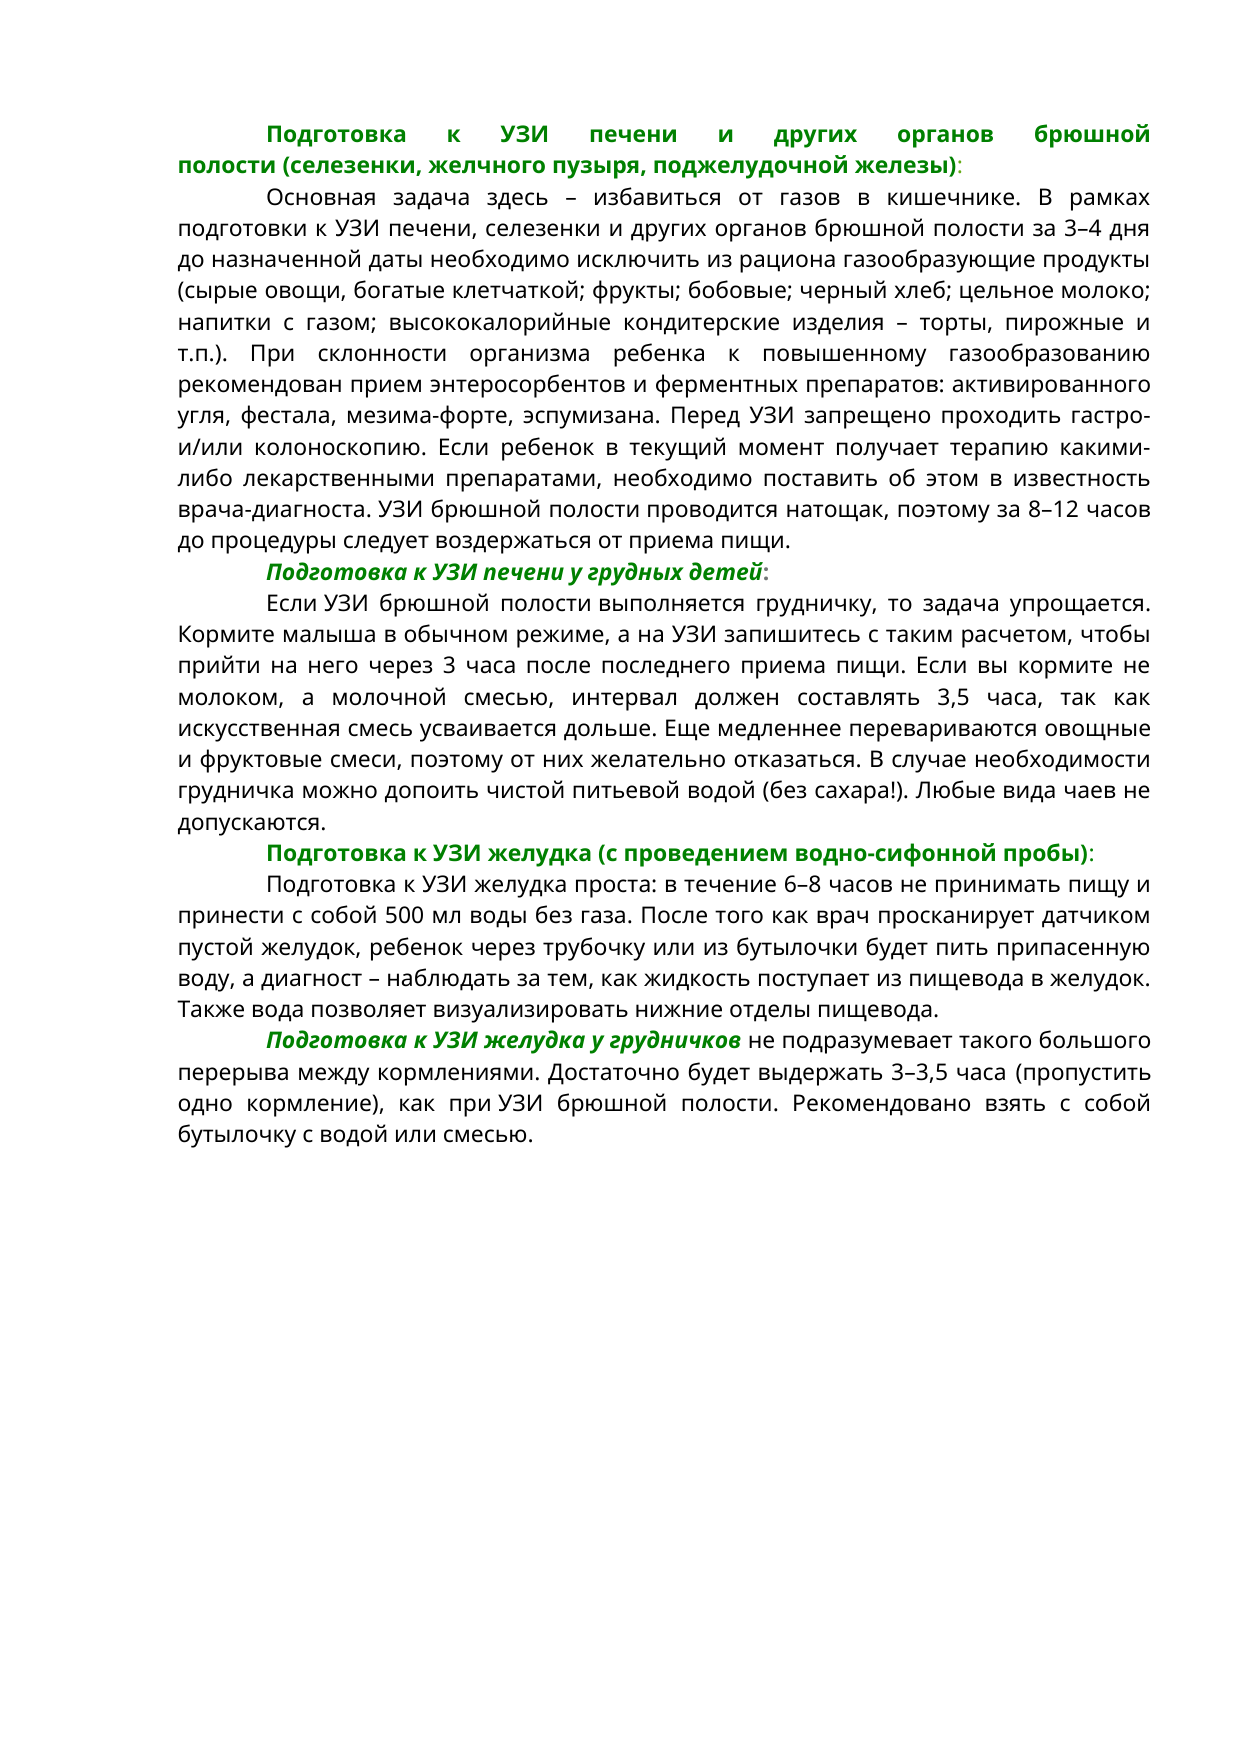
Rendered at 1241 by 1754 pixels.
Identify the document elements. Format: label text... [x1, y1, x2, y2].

text Подготовка к УЗИ печени у грудных детей: [177, 556, 1152, 587]
text Подготовка к УЗИ печени и других органов брюшной полости (селезенки, желчного пузыря, поджелудочной железы): [177, 118, 1152, 181]
text Основная задача здесь – избавиться от газов в кишечнике. В рамках подготовки к УЗИ печени, селезенки и других органов брюшной полости за 3–4 дня до назначенной даты необходимо исключить из рациона газообразующие продукты (сырые овощи, богатые клетчаткой; фрукты; бобовые; черный хлеб; цельное молоко; напитки с газом; высококалорийные кондитерские изделия – торты, пирожные и т.п.). При склонности организма ребенка к повышенному газообразованию рекомендован прием энтеросорбентов и ферментных препаратов: активированного угля, фестала, мезима-форте, эспумизана. Перед УЗИ запрещено проходить гастро- и/или колоноскопию. Если ребенок в текущий момент получает терапию какими-либо лекарственными препаратами, необходимо поставить об этом в известность врача-диагноста. УЗИ брюшной полости проводится натощак, поэтому за 8–12 часов до процедуры следует воздержаться от приема пищи. [177, 181, 1152, 556]
text Подготовка к УЗИ желудка у грудничков не подразумевает такого большого перерыва между кормлениями. Достаточно будет выдержать 3–3,5 часа (пропустить одно кормление), как при УЗИ брюшной полости. Рекомендовано взять с собой бутылочку с водой или смесью. [177, 1024, 1152, 1149]
text Подготовка к УЗИ желудка проста: в течение 6–8 часов не принимать пищу и принести с собой 500 мл воды без газа. После того как врач просканирует датчиком пустой желудок, ребенок через трубочку или из бутылочки будет пить припасенную воду, а диагност – наблюдать за тем, как жидкость поступает из пищевода в желудок. Также вода позволяет визуализировать нижние отделы пищевода. [177, 868, 1152, 1024]
text Если УЗИ брюшной полости выполняется грудничку, то задача упрощается. Кормите малыша в обычном режиме, а на УЗИ запишитесь с таким расчетом, чтобы прийти на него через 3 часа после последнего приема пищи. Если вы кормите не молоком, а молочной смесью, интервал должен составлять 3,5 часа, так как искусственная смесь усваивается дольше. Еще медленнее перевариваются овощные и фруктовые смеси, поэтому от них желательно отказаться. В случае необходимости грудничка можно допоить чистой питьевой водой (без сахара!). Любые вида чаев не допускаются. [177, 587, 1152, 837]
text Подготовка к УЗИ желудка (с проведением водно-сифонной пробы): [177, 837, 1152, 868]
